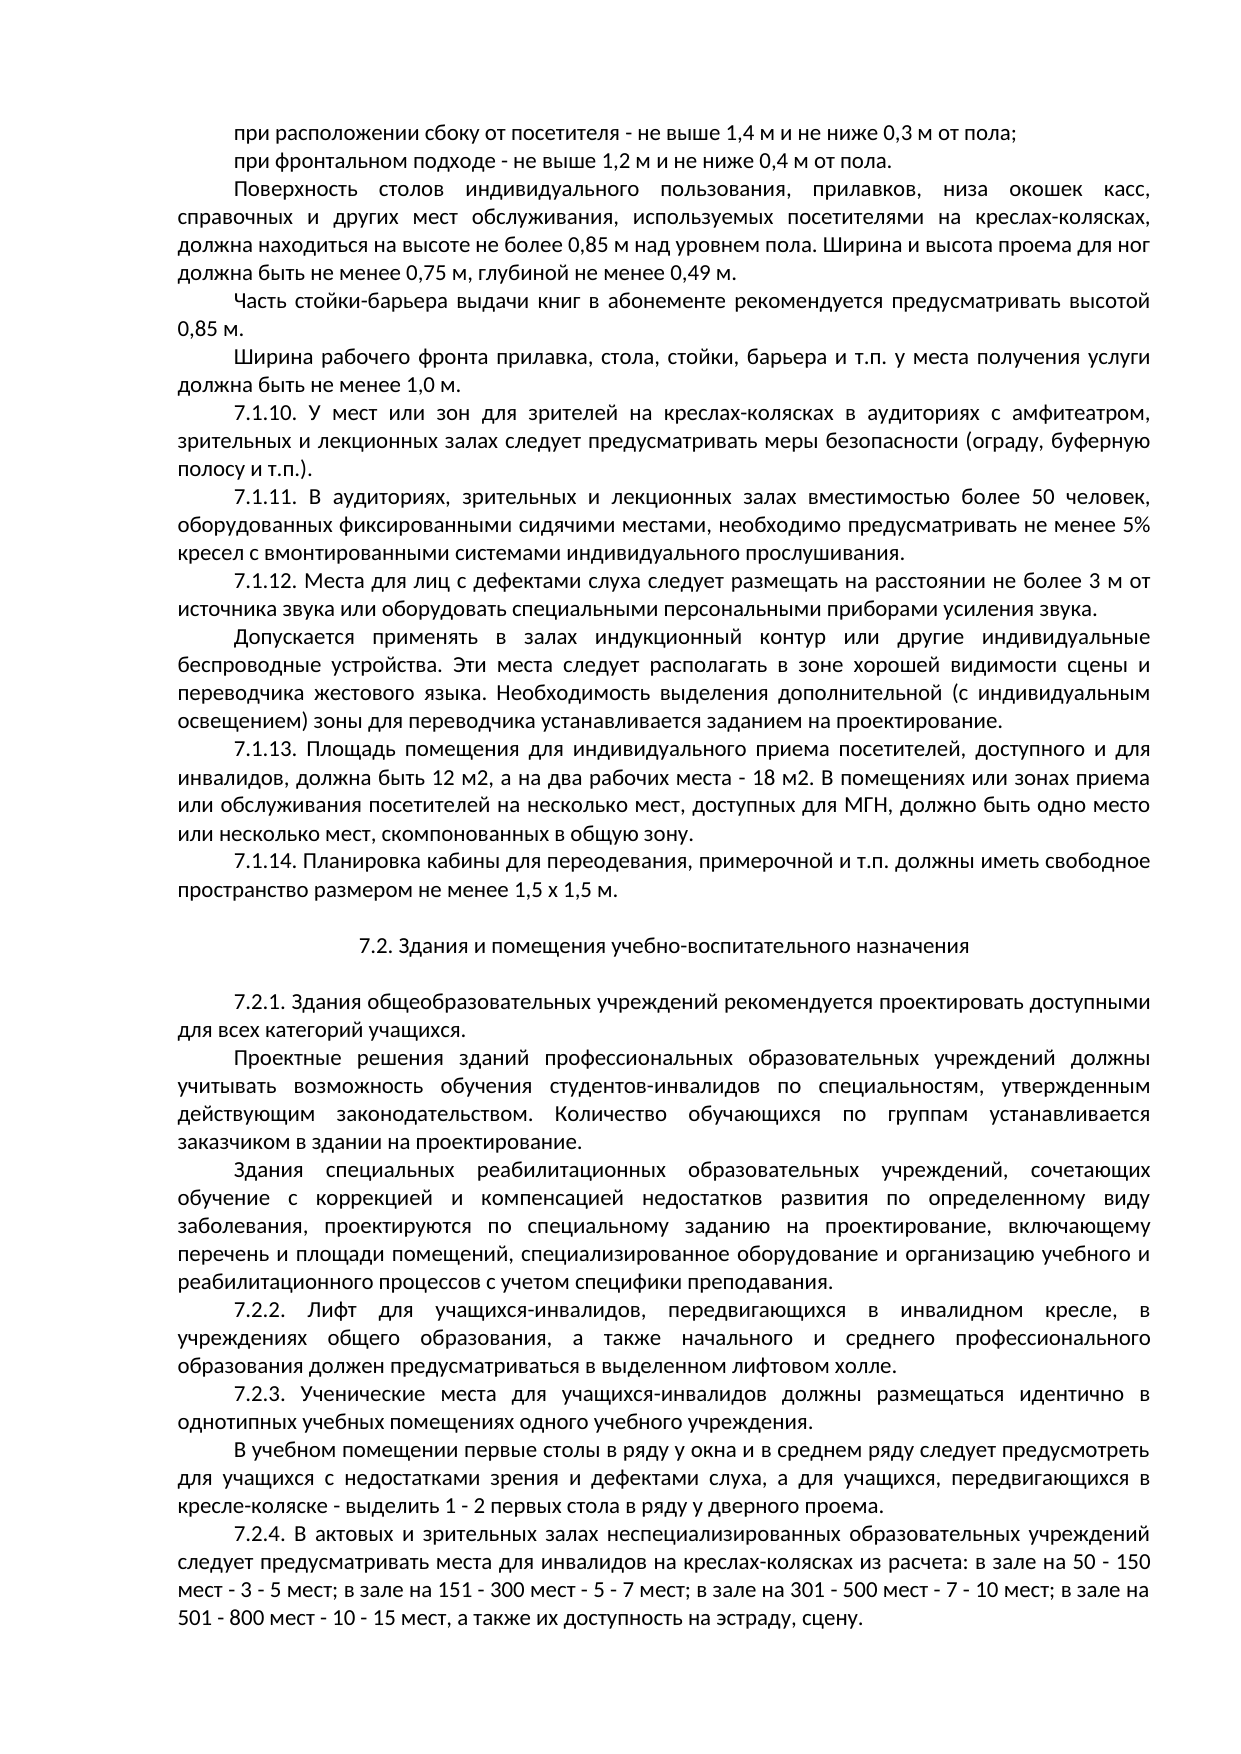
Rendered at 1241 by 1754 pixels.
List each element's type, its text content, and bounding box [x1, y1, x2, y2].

text 7.2.2. Лифт для учащихся-инвалидов, передвигающихся в инвалидном кресле, в учреждениях общего образования, а также начального и среднего профессионального образования должен предусматриваться в выделенном лифтовом холле. [177, 1295, 1152, 1379]
text 7.1.10. У мест или зон для зрителей на креслах-колясках в аудиториях с амфитеатром, зрительных и лекционных залах следует предусматривать меры безопасности (ограду, буферную полосу и т.п.). [177, 398, 1152, 482]
text Здания специальных реабилитационных образовательных учреждений, сочетающих обучение с коррекцией и компенсацией недостатков развития по определенному виду заболевания, проектируются по специальному заданию на проектирование, включающему перечень и площади помещений, специализированное оборудование и организацию учебного и реабилитационного процессов с учетом специфики преподавания. [177, 1155, 1152, 1295]
text Проектные решения зданий профессиональных образовательных учреждений должны учитывать возможность обучения студентов-инвалидов по специальностям, утвержденным действующим законодательством. Количество обучающихся по группам устанавливается заказчиком в здании на проектирование. [177, 1043, 1152, 1155]
text Допускается применять в залах индукционный контур или другие индивидуальные беспроводные устройства. Эти места следует располагать в зоне хорошей видимости сцены и переводчика жестового языка. Необходимость выделения дополнительной (с индивидуальным освещением) зоны для переводчика устанавливается заданием на проектирование. [177, 622, 1152, 734]
text 7.2.1. Здания общеобразовательных учреждений рекомендуется проектировать доступными для всех категорий учащихся. [177, 987, 1152, 1043]
text 7.1.13. Площадь помещения для индивидуального приема посетителей, доступного и для инвалидов, должна быть 12 м2, а на два рабочих места - 18 м2. В помещениях или зонах приема или обслуживания посетителей на несколько мест, доступных для МГН, должно быть одно место или несколько мест, скомпонованных в общую зону. [177, 734, 1152, 847]
text 7.1.14. Планировка кабины для переодевания, примерочной и т.п. должны иметь свободное пространство размером не менее 1,5 x 1,5 м. [177, 847, 1152, 903]
text Поверхность столов индивидуального пользования, прилавков, низа окошек касс, справочных и других мест обслуживания, используемых посетителями на креслах-колясках, должна находиться на высоте не более 0,85 м над уровнем пола. Ширина и высота проема для ног должна быть не менее 0,75 м, глубиной не менее 0,49 м. [177, 174, 1152, 286]
text 7.2.3. Ученические места для учащихся-инвалидов должны размещаться идентично в однотипных учебных помещениях одного учебного учреждения. [177, 1379, 1152, 1435]
text Ширина рабочего фронта прилавка, стола, стойки, барьера и т.п. у места получения услуги должна быть не менее 1,0 м. [177, 342, 1152, 398]
text при фронтальном подходе - не выше 1,2 м и не ниже 0,4 м от пола. [177, 146, 1152, 174]
text 7.2.4. В актовых и зрительных залах неспециализированных образовательных учреждений следует предусматривать места для инвалидов на креслах-колясках из расчета: в зале на 50 - 150 мест - 3 - 5 мест; в зале на 151 - 300 мест - 5 - 7 мест; в зале на 301 - 500 мест - 7 - 10 мест; в зале на 501 - 800 мест - 10 - 15 мест, а также их доступность на эстраду, сцену. [177, 1519, 1152, 1631]
text 7.1.11. В аудиториях, зрительных и лекционных залах вместимостью более 50 человек, оборудованных фиксированными сидячими местами, необходимо предусматривать не менее 5% кресел с вмонтированными системами индивидуального прослушивания. [177, 482, 1152, 566]
text 7.1.12. Места для лиц с дефектами слуха следует размещать на расстоянии не более 3 м от источника звука или оборудовать специальными персональными приборами усиления звука. [177, 566, 1152, 622]
text при расположении сбоку от посетителя - не выше 1,4 м и не ниже 0,3 м от пола; [177, 118, 1152, 146]
text 7.2. Здания и помещения учебно-воспитательного назначения [177, 931, 1152, 959]
text Часть стойки-барьера выдачи книг в абонементе рекомендуется предусматривать высотой 0,85 м. [177, 286, 1152, 342]
text В учебном помещении первые столы в ряду у окна и в среднем ряду следует предусмотреть для учащихся с недостатками зрения и дефектами слуха, а для учащихся, передвигающихся в кресле-коляске - выделить 1 - 2 первых стола в ряду у дверного проема. [177, 1435, 1152, 1519]
